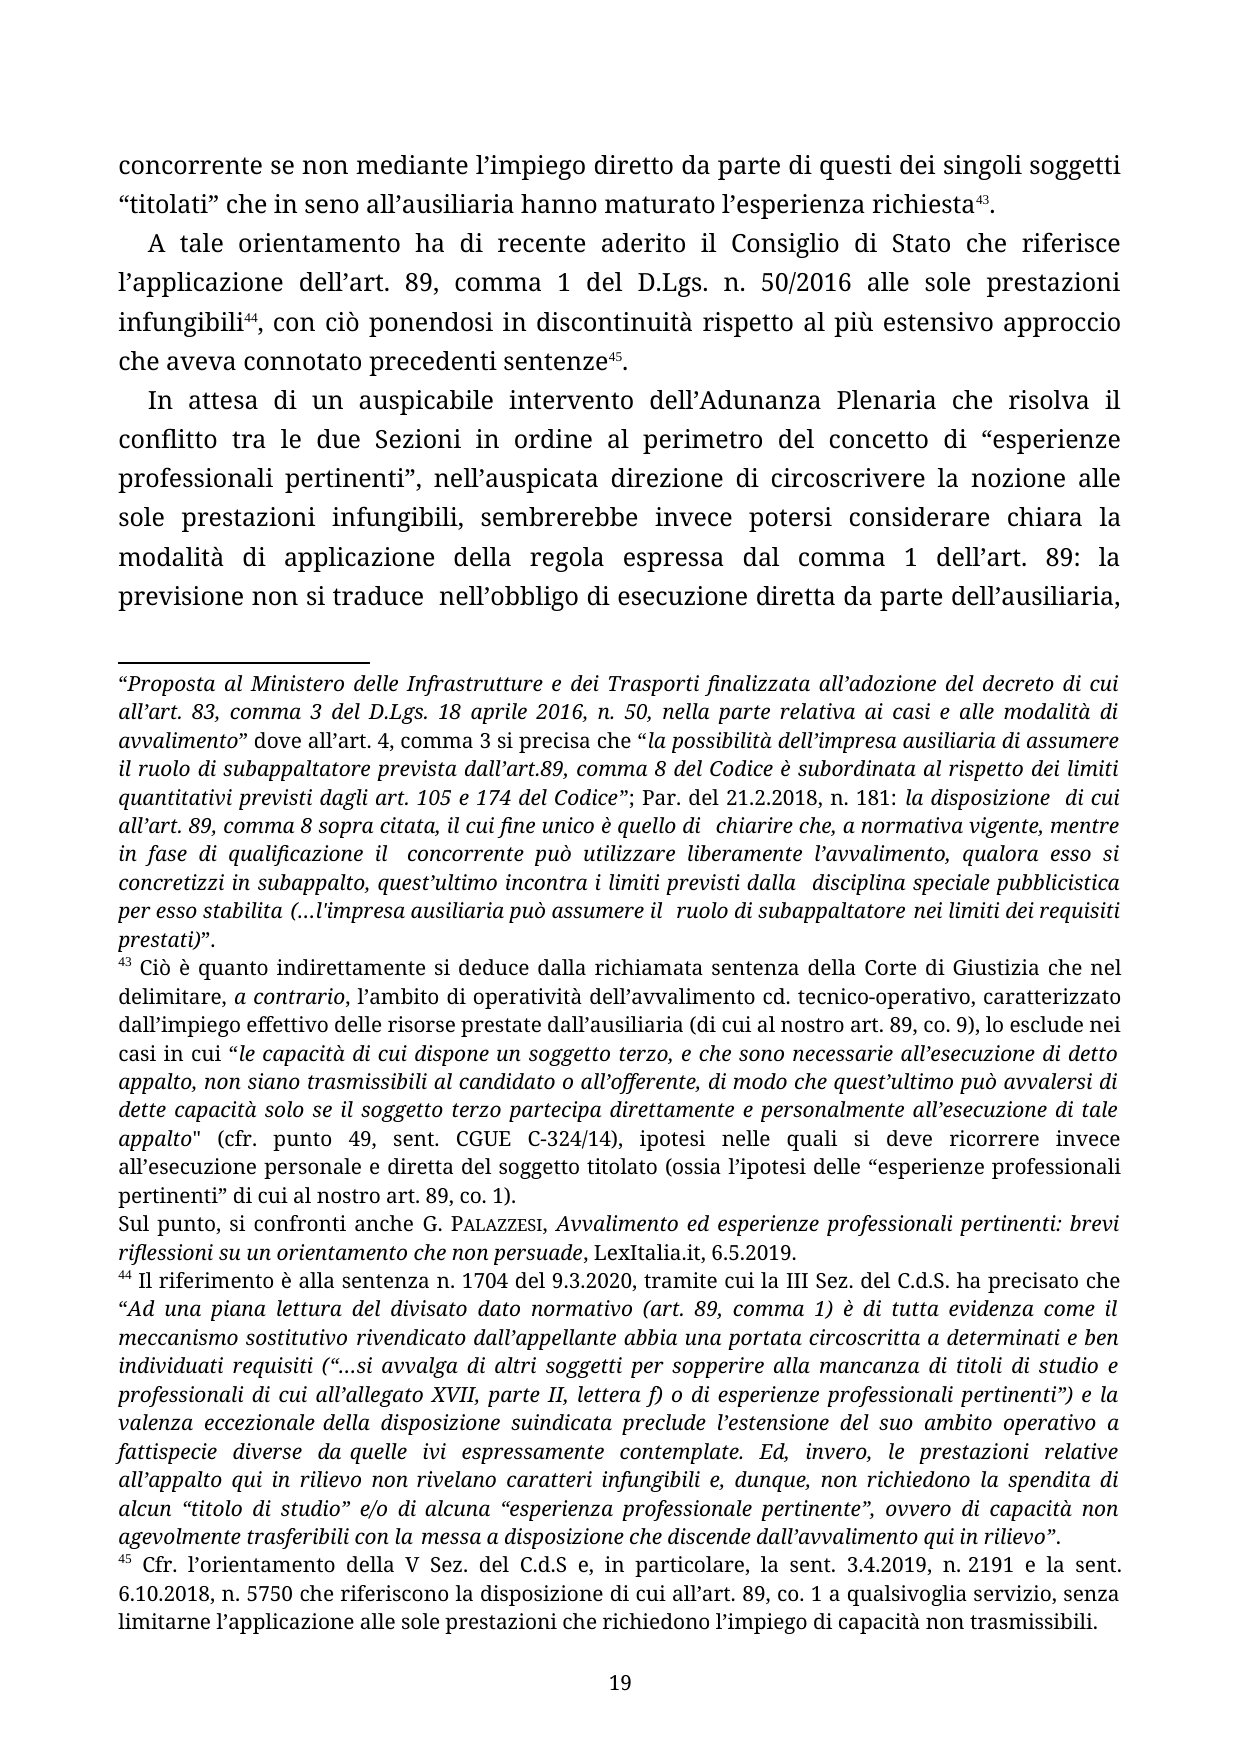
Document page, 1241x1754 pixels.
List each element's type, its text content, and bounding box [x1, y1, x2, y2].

text A tale orientamento ha di recente aderito il Consiglio di Stato che riferisce l’applicazione dell’art. 89, comma 1 del D.Lgs. n. 50/2016 alle sole prestazioni infungibili, con ciò ponendosi in discontinuità rispetto al più estensivo approccio che aveva connotato precedenti sentenze. [118, 226, 1122, 377]
text In attesa di un auspicabile intervento dell’Adunanza Plenaria che risolva il conflitto tra le due Sezioni in ordine al perimetro del concetto di “esperienze professionali pertinenti”, nell’auspicata direzione di circoscrivere la nozione alle sole prestazioni infungibili, sembrerebbe invece potersi considerare chiara la modalità di applicazione della regola espressa dal comma 1 dell’art. 89: la previsione non si traduce nell’obbligo di esecuzione diretta da parte dell’ausiliaria, dunque in una ipotesi di subappalto obbligatorio, bensì nell’obbligo di impiego dei soggetti “titolati” dell’ausiliaria nel contesto del team dispiegato dal concorrente. [118, 383, 1122, 612]
text In ogni caso, si è dell’avviso che, a prescindere dalla questione sui limiti, sia attuale la precisazione fornita dalla Corte di Giustizia dell’Unione Europea nella sentenza del 7.4.2016, C-324/14, secondo cui il concetto di “esperienze professionali pertinenti” dovrebbe essere circoscritto alle sole esperienze di carattere strettamente personale e/o specialistiche che non possono essere trasmesse al concorrente se non mediante l’impiego diretto da parte di questi dei singoli soggetti “titolati” che in seno all’ausiliaria hanno maturato l’esperienza richiesta. [118, 148, 1122, 221]
